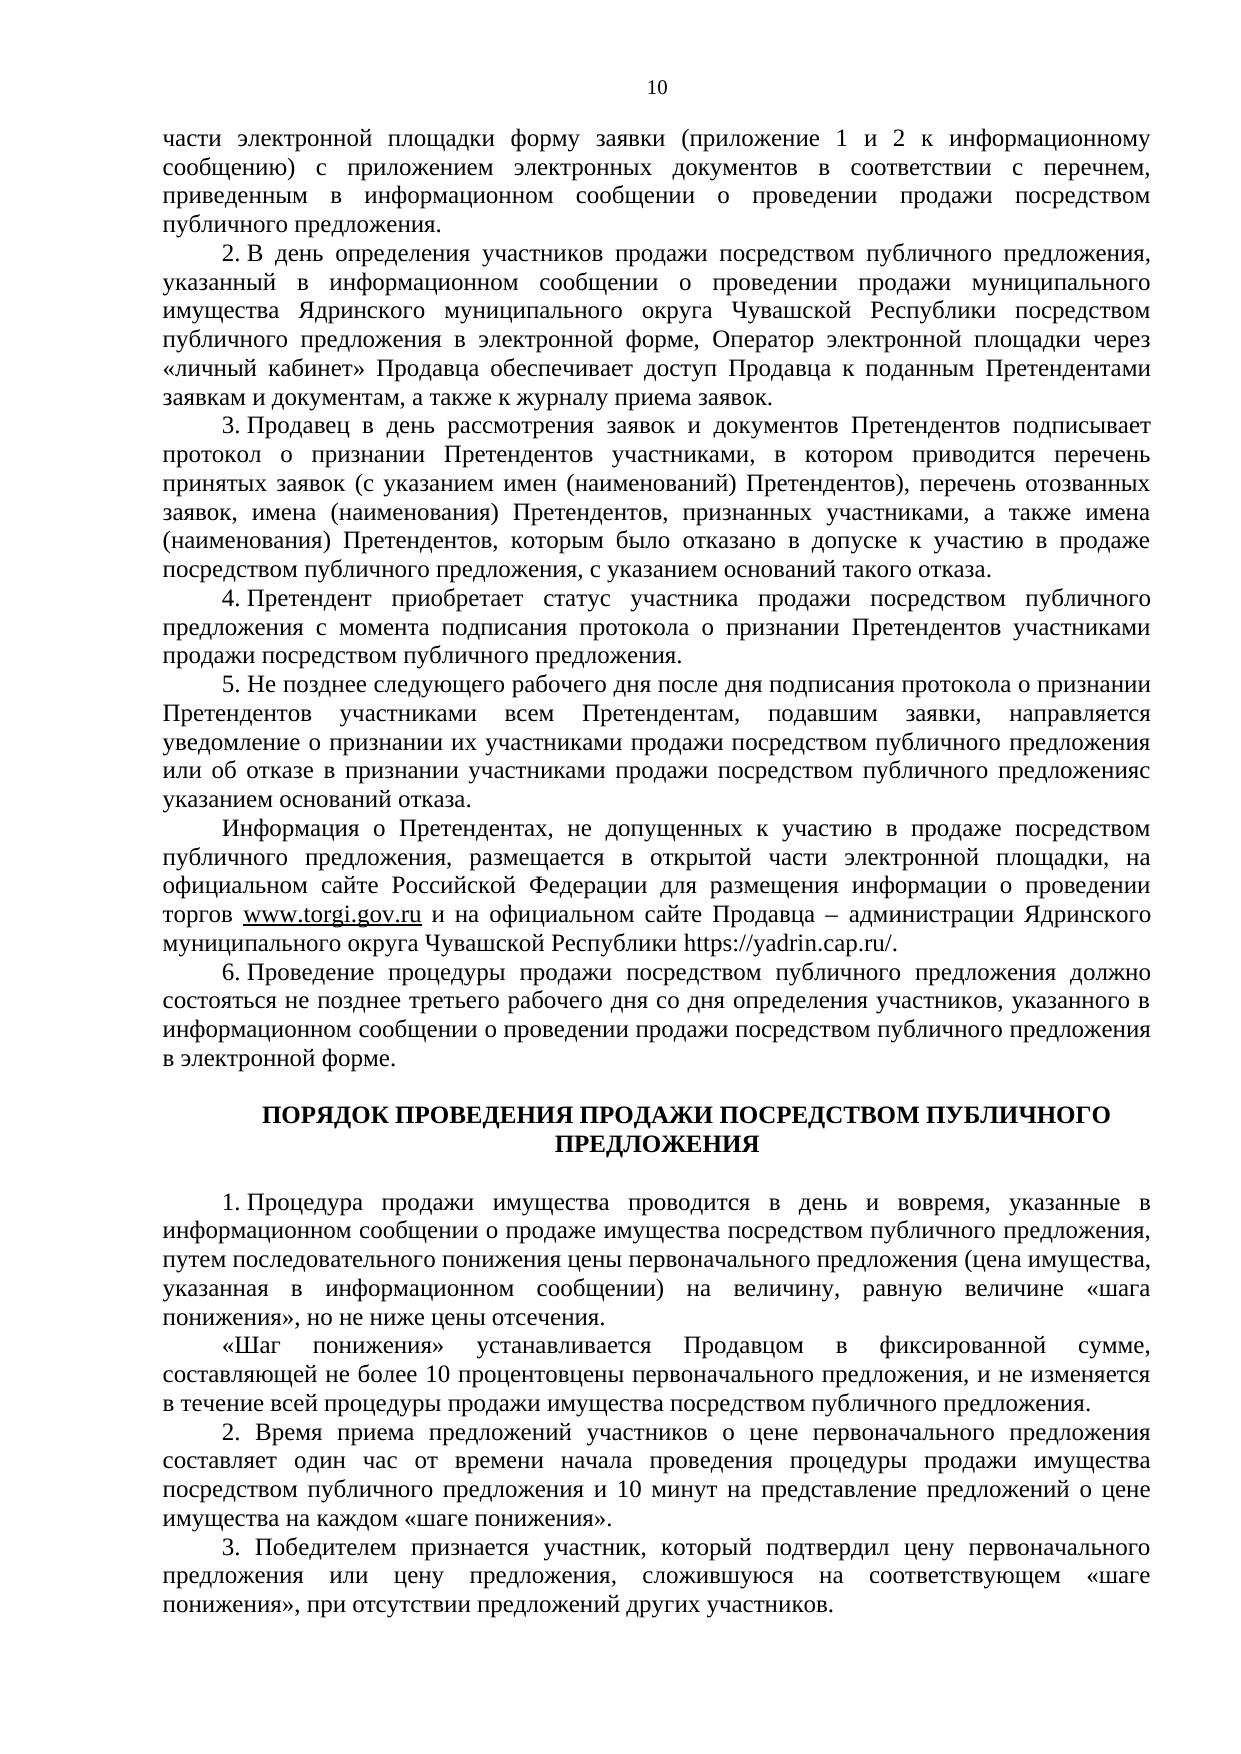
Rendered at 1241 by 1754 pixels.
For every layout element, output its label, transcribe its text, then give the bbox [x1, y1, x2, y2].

text 2. В день определения участников продажи посредством публичного предложения, указанный в информационном сообщении о проведении продажи муниципального имущества Ядринского муниципального округа Чувашской Республики посредством публичного предложения в электронной форме, Оператор электронной площадки через «личный кабинет» Продавца обеспечивает доступ Продавца к поданным Претендентами заявкам и документам, а также к журналу приема заявок. [162, 238, 1152, 411]
text «Шаг понижения» устанавливается Продавцом в фиксированной сумме, составляющей не более 10 процентовцены первоначального предложения, и не изменяется в течение всей процедуры продажи имущества посредством публичного предложения. [162, 1331, 1152, 1417]
list Порядок проведения продажи посредством публичного предложения [162, 1101, 1152, 1158]
text Информация о Претендентах, не допущенных к участию в продаже посредством публичного предложения, размещается в открытой части электронной площадки, на официальном сайте Российской Федерации для размещения информации о проведении торгов www.torgi.gov.ru и на официальном сайте Продавца – администрации Ядринского муниципального округа Чувашской Республики https://yadrin.cap.ru/. [162, 813, 1152, 957]
text 3. Продавец в день рассмотрения заявок и документов Претендентов подписывает протокол о признании Претендентов участниками, в котором приводится перечень принятых заявок (с указанием имен (наименований) Претендентов), перечень отозванных заявок, имена (наименования) Претендентов, признанных участниками, а также имена (наименования) Претендентов, которым было отказано в допуске к участию в продаже посредством публичного предложения, с указанием оснований такого отказа. [162, 411, 1152, 583]
text 5. Не позднее следующего рабочего дня после дня подписания протокола о признании Претендентов участниками всем Претендентам, подавшим заявки, направляется уведомление о признании их участниками продажи посредством публичного предложения или об отказе в признании участниками продажи посредством публичного предложенияс указанием оснований отказа. [162, 669, 1152, 813]
list 4. Претендент приобретает статус участника продажи посредством публичного предложения с момента подписания протокола о признании Претендентов участниками продажи посредством публичного предложения. [162, 583, 1152, 669]
text 3. Победителем признается участник, который подтвердил цену первоначального предложения или цену предложения, сложившуюся на соответствующем «шаге понижения», при отсутствии предложений других участников. [162, 1532, 1152, 1618]
text 2. Время приема предложений участников о цене первоначального предложения составляет один час от времени начала проведения процедуры продажи имущества посредством публичного предложения и 10 минут на представление предложений о цене имущества на каждом «шаге понижения». [162, 1417, 1152, 1532]
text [162, 123, 1152, 238]
text 6. Проведение процедуры продажи посредством публичного предложения должно состояться не позднее третьего рабочего дня со дня определения участников, указанного в информационном сообщении о проведении продажи посредством публичного предложения в электронной форме. [162, 957, 1152, 1072]
text 1. Процедура продажи имущества проводится в день и вовремя, указанные в информационном сообщении о продаже имущества посредством публичного предложения, путем последовательного понижения цены первоначального предложения (цена имущества, указанная в информационном сообщении) на величину, равную величине «шага понижения», но не ниже цены отсечения. [162, 1187, 1152, 1331]
